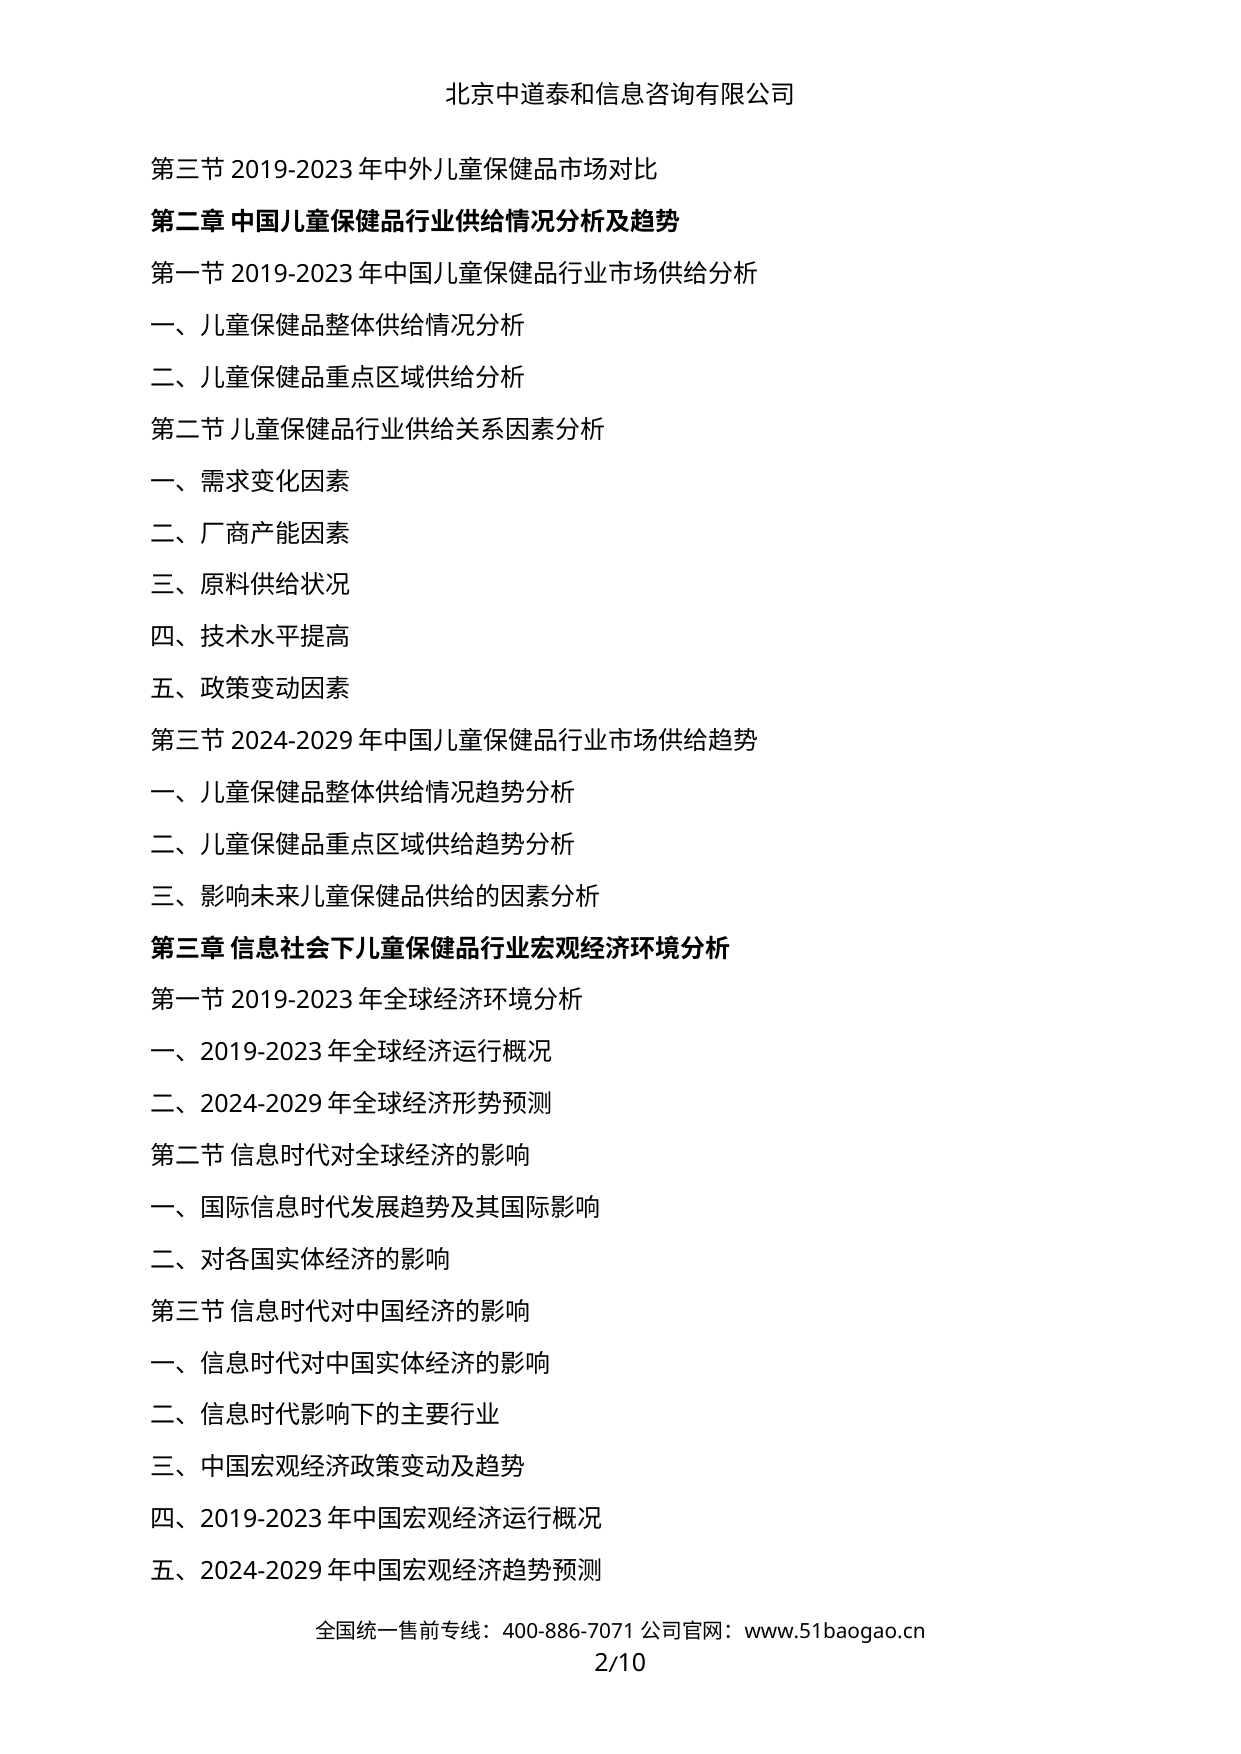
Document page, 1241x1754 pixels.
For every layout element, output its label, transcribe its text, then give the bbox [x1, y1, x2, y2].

text 四、2019-2023年中国宏观经济运行概况 [150, 1499, 1090, 1535]
text 第二节 儿童保健品行业供给关系因素分析 [150, 409, 1090, 446]
text 二、儿童保健品重点区域供给分析 [150, 357, 1090, 394]
text 三、影响未来儿童保健品供给的因素分析 [150, 876, 1090, 912]
text 二、厂商产能因素 [150, 513, 1090, 549]
text 一、2019-2023年全球经济运行概况 [150, 1032, 1090, 1068]
text 第三章 信息社会下儿童保健品行业宏观经济环境分析 [150, 928, 1090, 964]
text 第一节 2019-2023年全球经济环境分析 [150, 980, 1090, 1016]
text 一、信息时代对中国实体经济的影响 [150, 1343, 1090, 1379]
text 三、原料供给状况 [150, 565, 1090, 601]
text 二、信息时代影响下的主要行业 [150, 1395, 1090, 1431]
text 第一节 2019-2023年中国儿童保健品行业市场供给分析 [150, 254, 1090, 290]
text 一、需求变化因素 [150, 461, 1090, 497]
text 第二章 中国儿童保健品行业供给情况分析及趋势 [150, 202, 1090, 238]
text 二、2024-2029年全球经济形势预测 [150, 1084, 1090, 1120]
text 第三节 信息时代对中国经济的影响 [150, 1291, 1090, 1327]
text 第三节 2019-2023年中外儿童保健品市场对比 [150, 150, 1090, 186]
text 第三节 2024-2029年中国儿童保健品行业市场供给趋势 [150, 721, 1090, 757]
text 一、国际信息时代发展趋势及其国际影响 [150, 1187, 1090, 1224]
text 五、2024-2029年中国宏观经济趋势预测 [150, 1551, 1090, 1587]
text 三、中国宏观经济政策变动及趋势 [150, 1447, 1090, 1483]
text 一、儿童保健品整体供给情况趋势分析 [150, 772, 1090, 809]
text 五、政策变动因素 [150, 669, 1090, 705]
text 四、技术水平提高 [150, 617, 1090, 653]
text 二、儿童保健品重点区域供给趋势分析 [150, 824, 1090, 861]
text 第二节 信息时代对全球经济的影响 [150, 1136, 1090, 1172]
text 二、对各国实体经济的影响 [150, 1239, 1090, 1276]
text 一、儿童保健品整体供给情况分析 [150, 306, 1090, 342]
